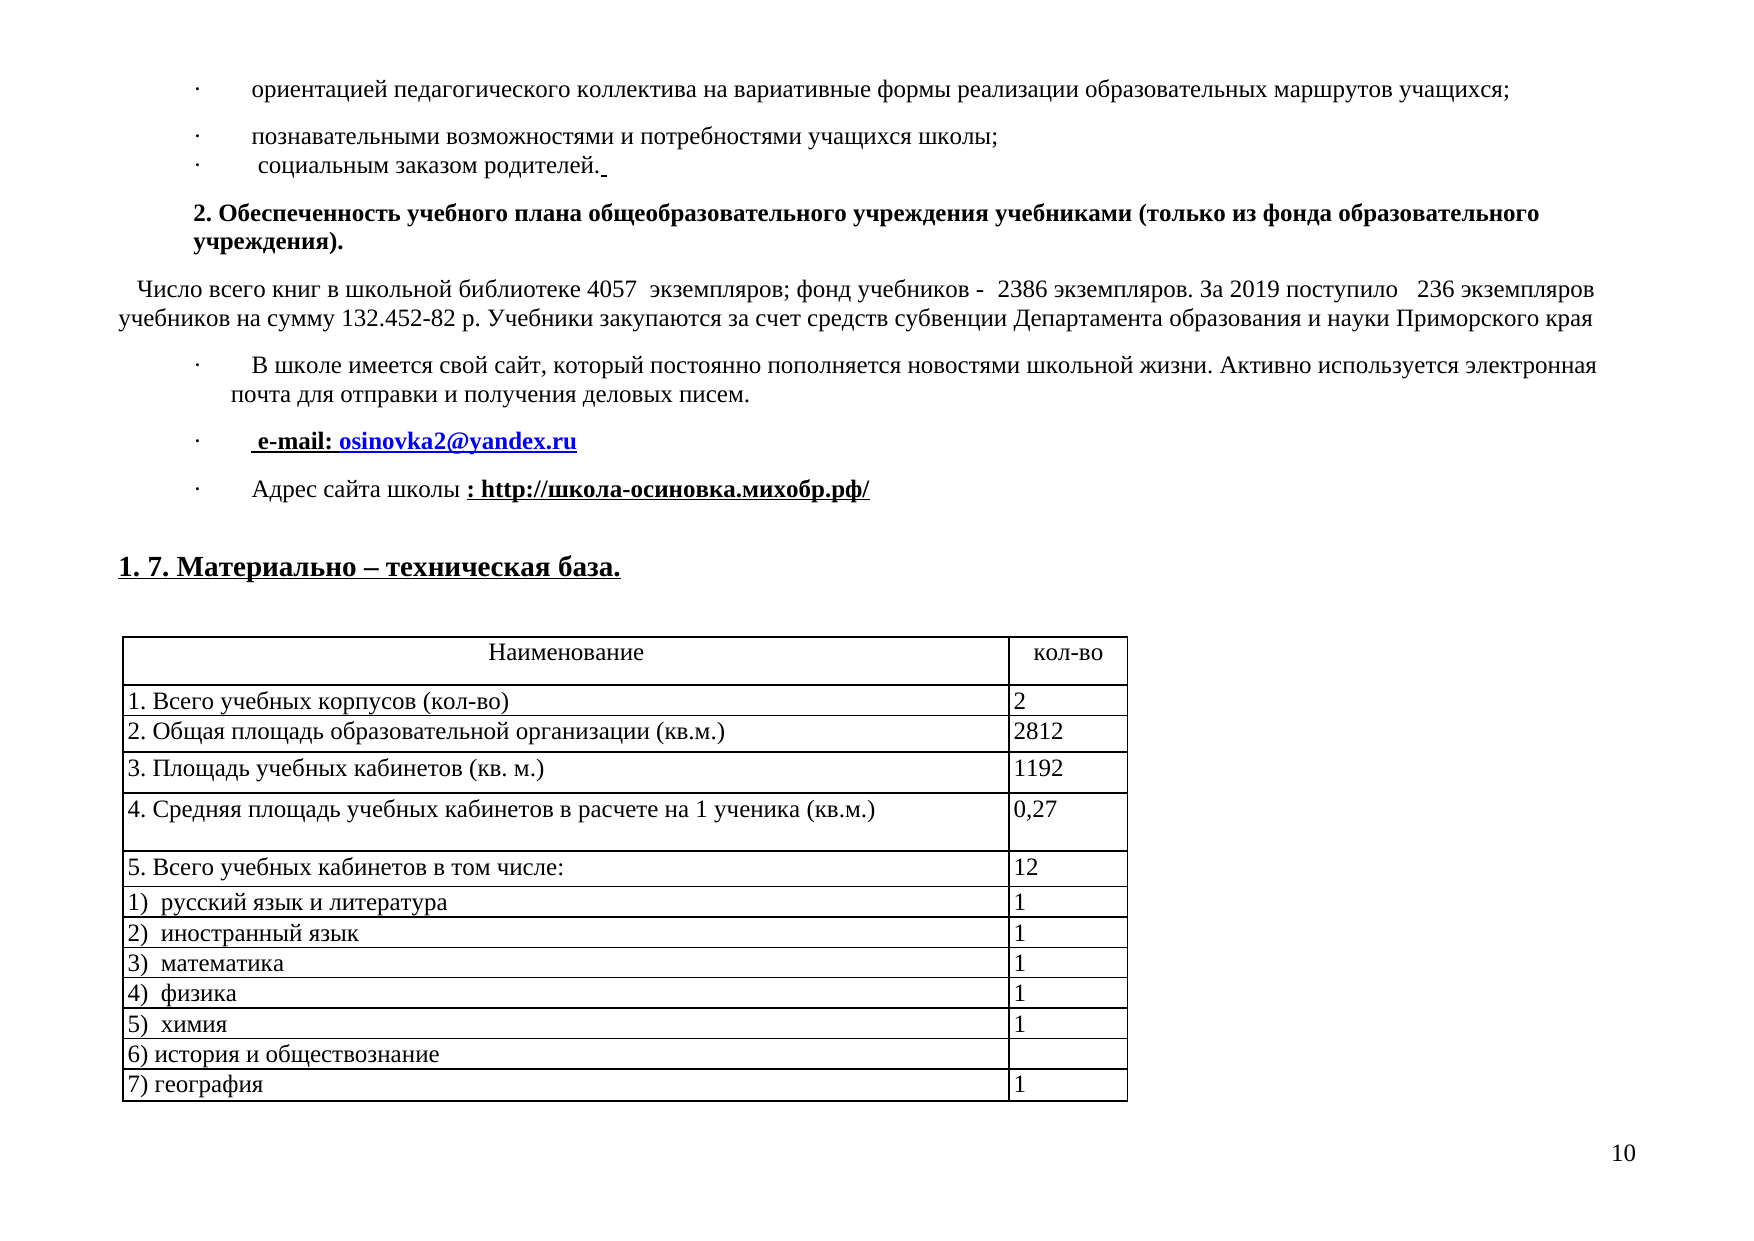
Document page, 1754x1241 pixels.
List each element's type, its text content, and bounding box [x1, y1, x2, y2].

text 1. 7. Материально – техническая база. [118, 549, 1636, 582]
table_cell [1123, 1039, 1127, 1068]
text · В школе имеется свой сайт, который постоянно пополняется новостями школьной жизни. Активно используется электронная почта для отправки и получения деловых писем. [193, 350, 1636, 408]
text Число всего книг в школьной библиотеке 4057 экземпляров; фонд учебников - 2386 экземпляров. За 2019 поступило 236 экземпляров учебников на сумму 132.452-82 р. Учебники закупаются за счет средств субвенции Департамента образования и науки Приморского края [118, 274, 1636, 331]
table_cell 2. Общая площадь образовательной организации (кв.м.) [124, 716, 1008, 751]
text 2. Обеспеченность учебного плана общеобразовательного учреждения учебниками (только из фонда образовательного учреждения). [193, 198, 1636, 255]
text · социальным заказом родителей. [193, 150, 1636, 179]
table_cell 4. Средняя площадь учебных кабинетов в расчете на 1 ученика (кв.м.) [124, 794, 1008, 850]
text · ориентацией педагогического коллектива на вариативные формы реализации образовательных маршрутов учащихся; [193, 74, 1636, 103]
text · познавательными возможностями и потребностями учащихся школы; [193, 121, 1636, 150]
table_cell 1192 [1010, 753, 1127, 792]
text · e-mail: osinovka2@yandex.ru [193, 426, 1636, 455]
table_header кол-во [1010, 638, 1127, 684]
table_cell 7) география [124, 1070, 1008, 1100]
table_header Наименование [124, 638, 1008, 684]
table_cell 3. Площадь учебных кабинетов (кв. м.) [124, 753, 1008, 792]
table_cell 5. Всего учебных кабинетов в том числе: [124, 852, 1008, 886]
text · Адрес сайта школы : http://школа-осиновка.михобр.рф/ [193, 474, 1636, 503]
table_cell 12 [1010, 852, 1127, 886]
table_cell 2812 [1010, 716, 1127, 751]
table_cell 1 [1010, 1070, 1127, 1100]
table_cell 0,27 [1010, 794, 1127, 850]
